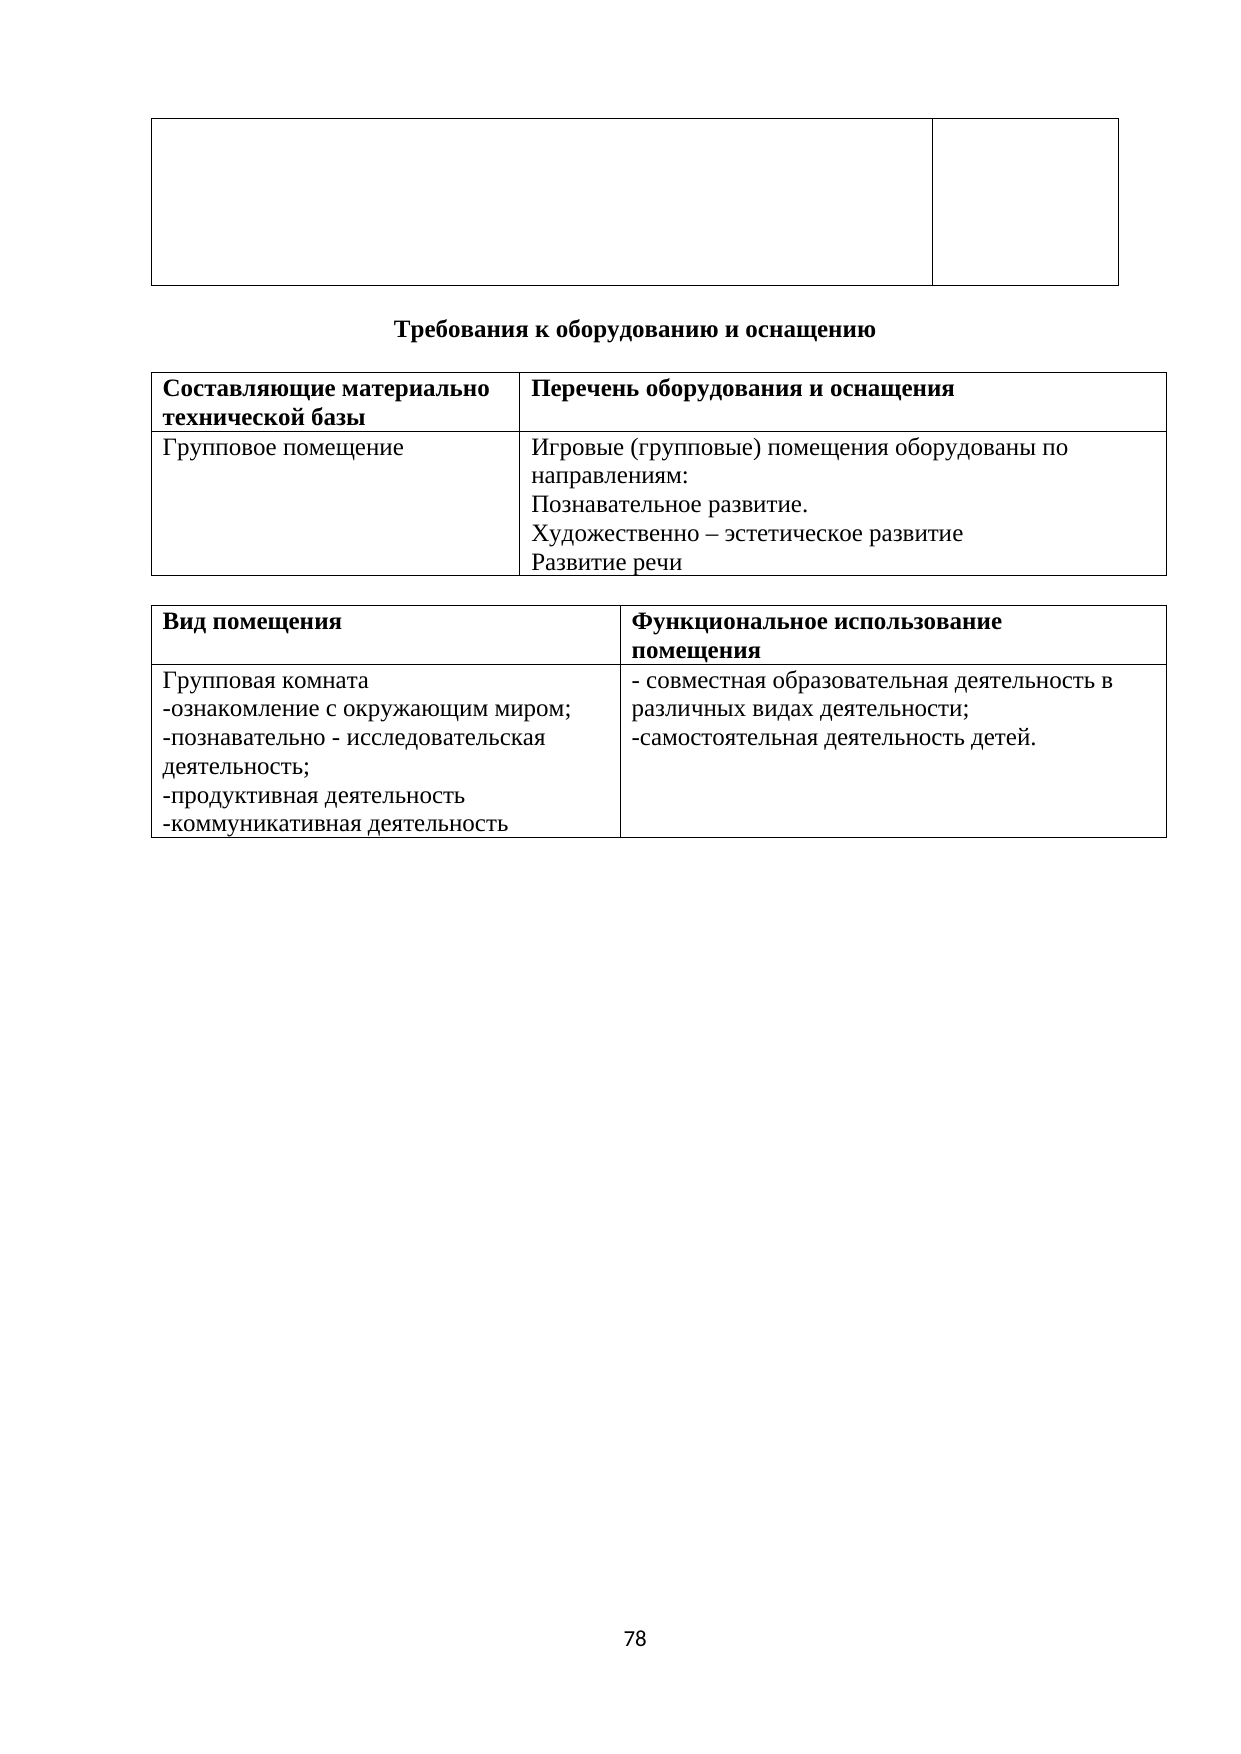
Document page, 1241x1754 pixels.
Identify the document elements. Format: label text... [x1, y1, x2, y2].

table_header Вид помещения [152, 606, 620, 664]
table_header Составляющие материально технической базы [152, 373, 519, 431]
table_header Перечень оборудования и оснащения [520, 373, 1166, 431]
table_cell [152, 119, 932, 285]
table_cell - совместная образовательная деятельность в различных видах деятельности; -самостоятельная деятельность детей. [621, 665, 1166, 837]
table_cell Групповое помещение [152, 432, 519, 575]
table_header Функциональное использование помещения [621, 606, 1166, 664]
table_cell Групповая комната -ознакомление с окружающим миром; -познавательно - исследовательская деятельность; -продуктивная деятельность -коммуникативная деятельность [152, 665, 620, 837]
table_cell Игровые (групповые) помещения оборудованы по направлениям: Познавательное развитие. Художественно – эстетическое развитие Развитие речи [520, 432, 1166, 575]
text Требования к оборудованию и оснащению [162, 314, 1107, 343]
table_cell 1 [933, 119, 1118, 285]
